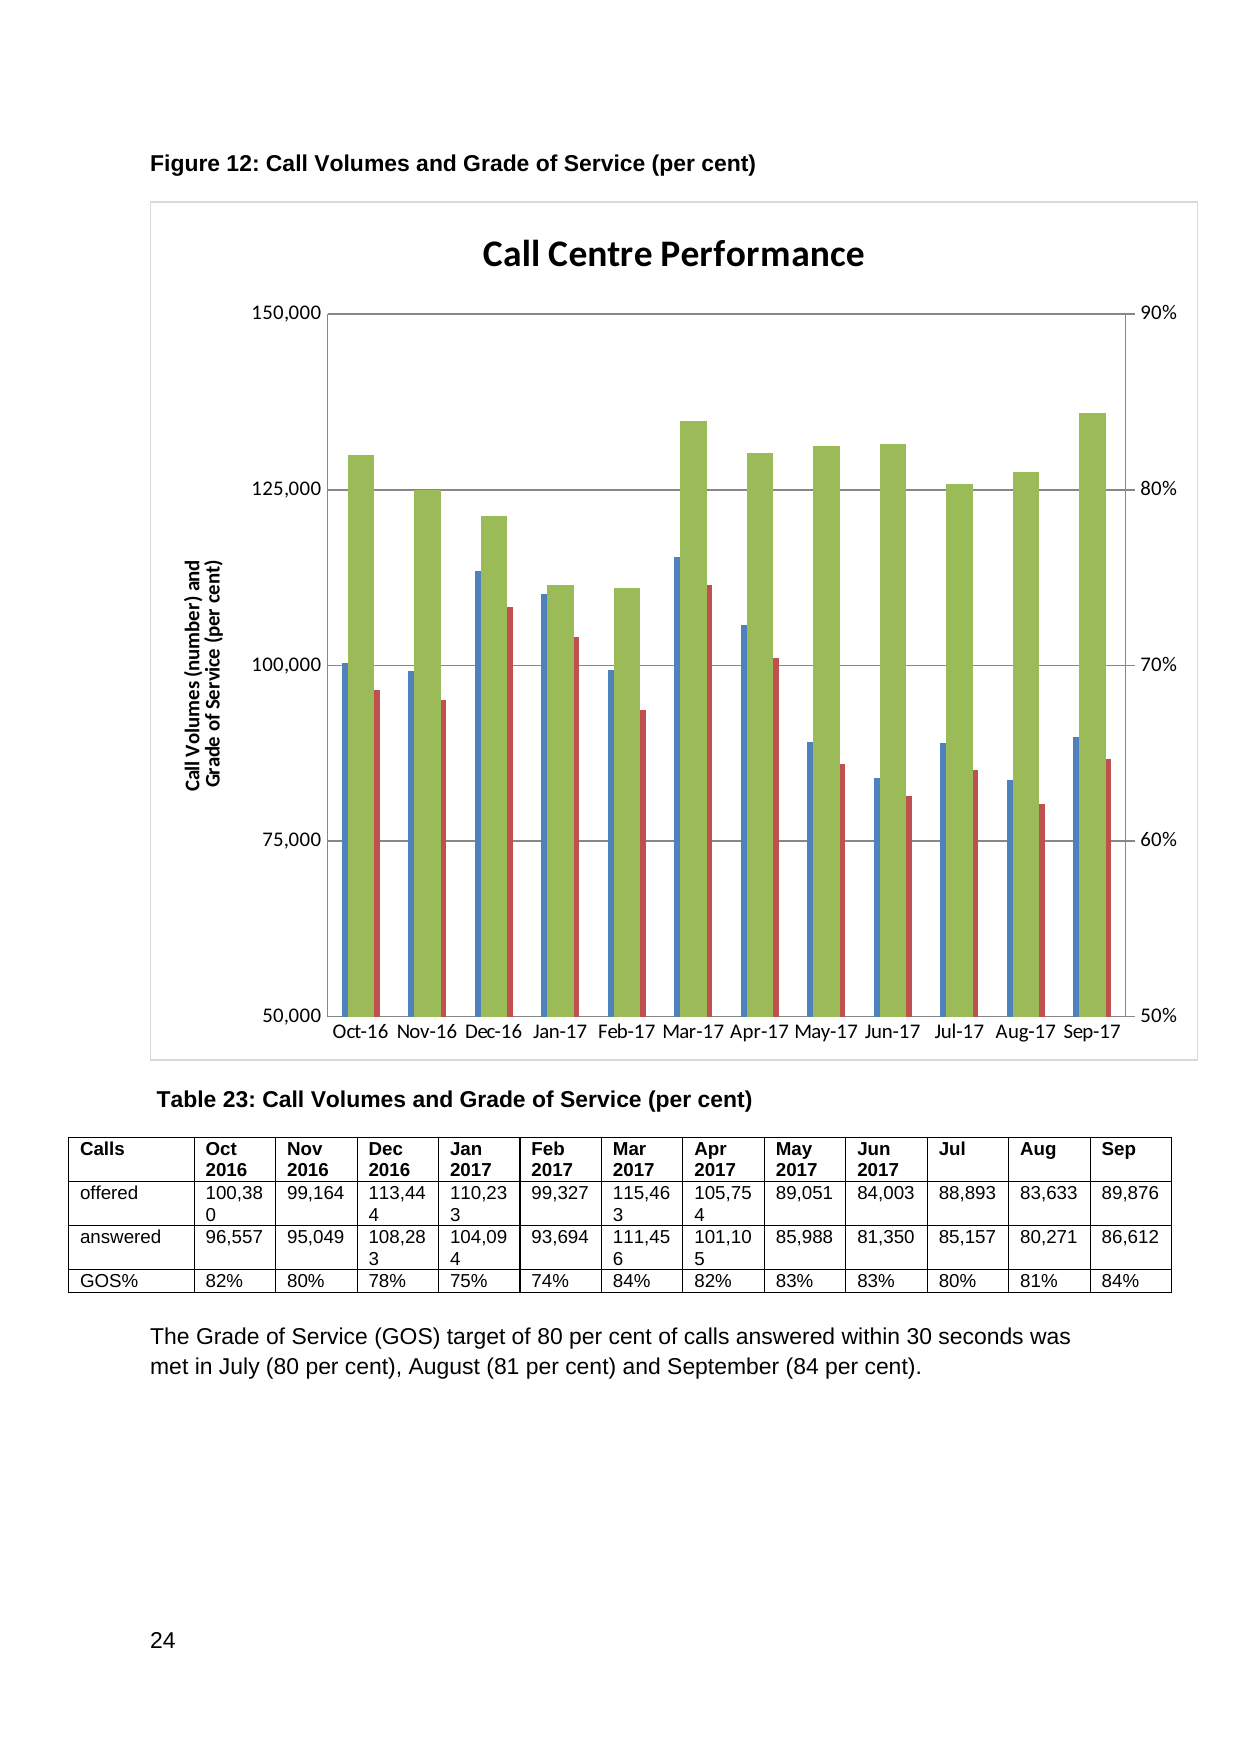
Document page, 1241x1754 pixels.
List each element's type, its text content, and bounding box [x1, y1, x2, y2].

table_header Mar 2017 [602, 1138, 682, 1181]
table_cell 80,271 [1009, 1226, 1090, 1269]
table_cell 80% [276, 1270, 357, 1292]
subtitle Figure 12: Call Volumes and Grade of Service (per cent) [150, 150, 1090, 176]
table_cell 100,380 [195, 1182, 275, 1225]
table_header Jun 2017 [846, 1138, 927, 1181]
table_header May 2017 [765, 1138, 845, 1181]
table_cell 85,988 [765, 1226, 845, 1269]
subtitle Table 23: Call Volumes and Grade of Service (per cent) [150, 1086, 1090, 1112]
table_cell offered [69, 1182, 194, 1225]
table_cell 85,157 [928, 1226, 1008, 1269]
table_cell 110,233 [439, 1182, 519, 1225]
table_cell 89,051 [765, 1182, 845, 1225]
table_header Nov 2016 [276, 1138, 357, 1181]
table_header Apr 2017 [683, 1138, 764, 1181]
table_cell answered [69, 1226, 194, 1269]
table_header Sep [1091, 1138, 1171, 1181]
table_cell 81% [1009, 1270, 1090, 1292]
table_cell 111,456 [602, 1226, 682, 1269]
table_cell 83% [765, 1270, 845, 1292]
table_cell 88,893 [928, 1182, 1008, 1225]
table_cell 86,612 [1091, 1226, 1171, 1269]
table_cell GOS% [69, 1270, 194, 1292]
table_cell 83,633 [1009, 1182, 1090, 1225]
table_cell 113,444 [358, 1182, 438, 1225]
table_cell 101,105 [683, 1226, 764, 1269]
table_cell 84% [1091, 1270, 1171, 1292]
table_cell 115,463 [602, 1182, 682, 1225]
table_header Dec 2016 [358, 1138, 438, 1181]
table_header Oct 2016 [195, 1138, 275, 1181]
table_cell 82% [683, 1270, 764, 1292]
table_cell 81,350 [846, 1226, 927, 1269]
table_cell 95,049 [276, 1226, 357, 1269]
table_header Aug [1009, 1138, 1090, 1181]
table_cell 96,557 [195, 1226, 275, 1269]
table_cell 84,003 [846, 1182, 927, 1225]
table_header Calls [69, 1138, 194, 1181]
table_cell 74% [521, 1270, 601, 1292]
table_header Jan 2017 [439, 1138, 519, 1181]
table_cell 75% [439, 1270, 519, 1292]
table_cell 78% [358, 1270, 438, 1292]
table_cell 108,283 [358, 1226, 438, 1269]
table_cell 84% [602, 1270, 682, 1292]
table_cell 83% [846, 1270, 927, 1292]
text The Grade of Service (GOS) target of 80 per cent of calls answered within 30 seconds was met in July (80 per cent), August (81 per cent) and September (84 per cent). [150, 1293, 1090, 1379]
table_header Jul [928, 1138, 1008, 1181]
table_cell 82% [195, 1270, 275, 1292]
table_cell 105,754 [683, 1182, 764, 1225]
table_cell 80% [928, 1270, 1008, 1292]
table_cell 93,694 [521, 1226, 601, 1269]
table_cell 104,094 [439, 1226, 519, 1269]
table_cell 99,327 [521, 1182, 601, 1225]
table_header Feb 2017 [521, 1138, 601, 1181]
table_cell 99,164 [276, 1182, 357, 1225]
table_cell 89,876 [1091, 1182, 1171, 1225]
